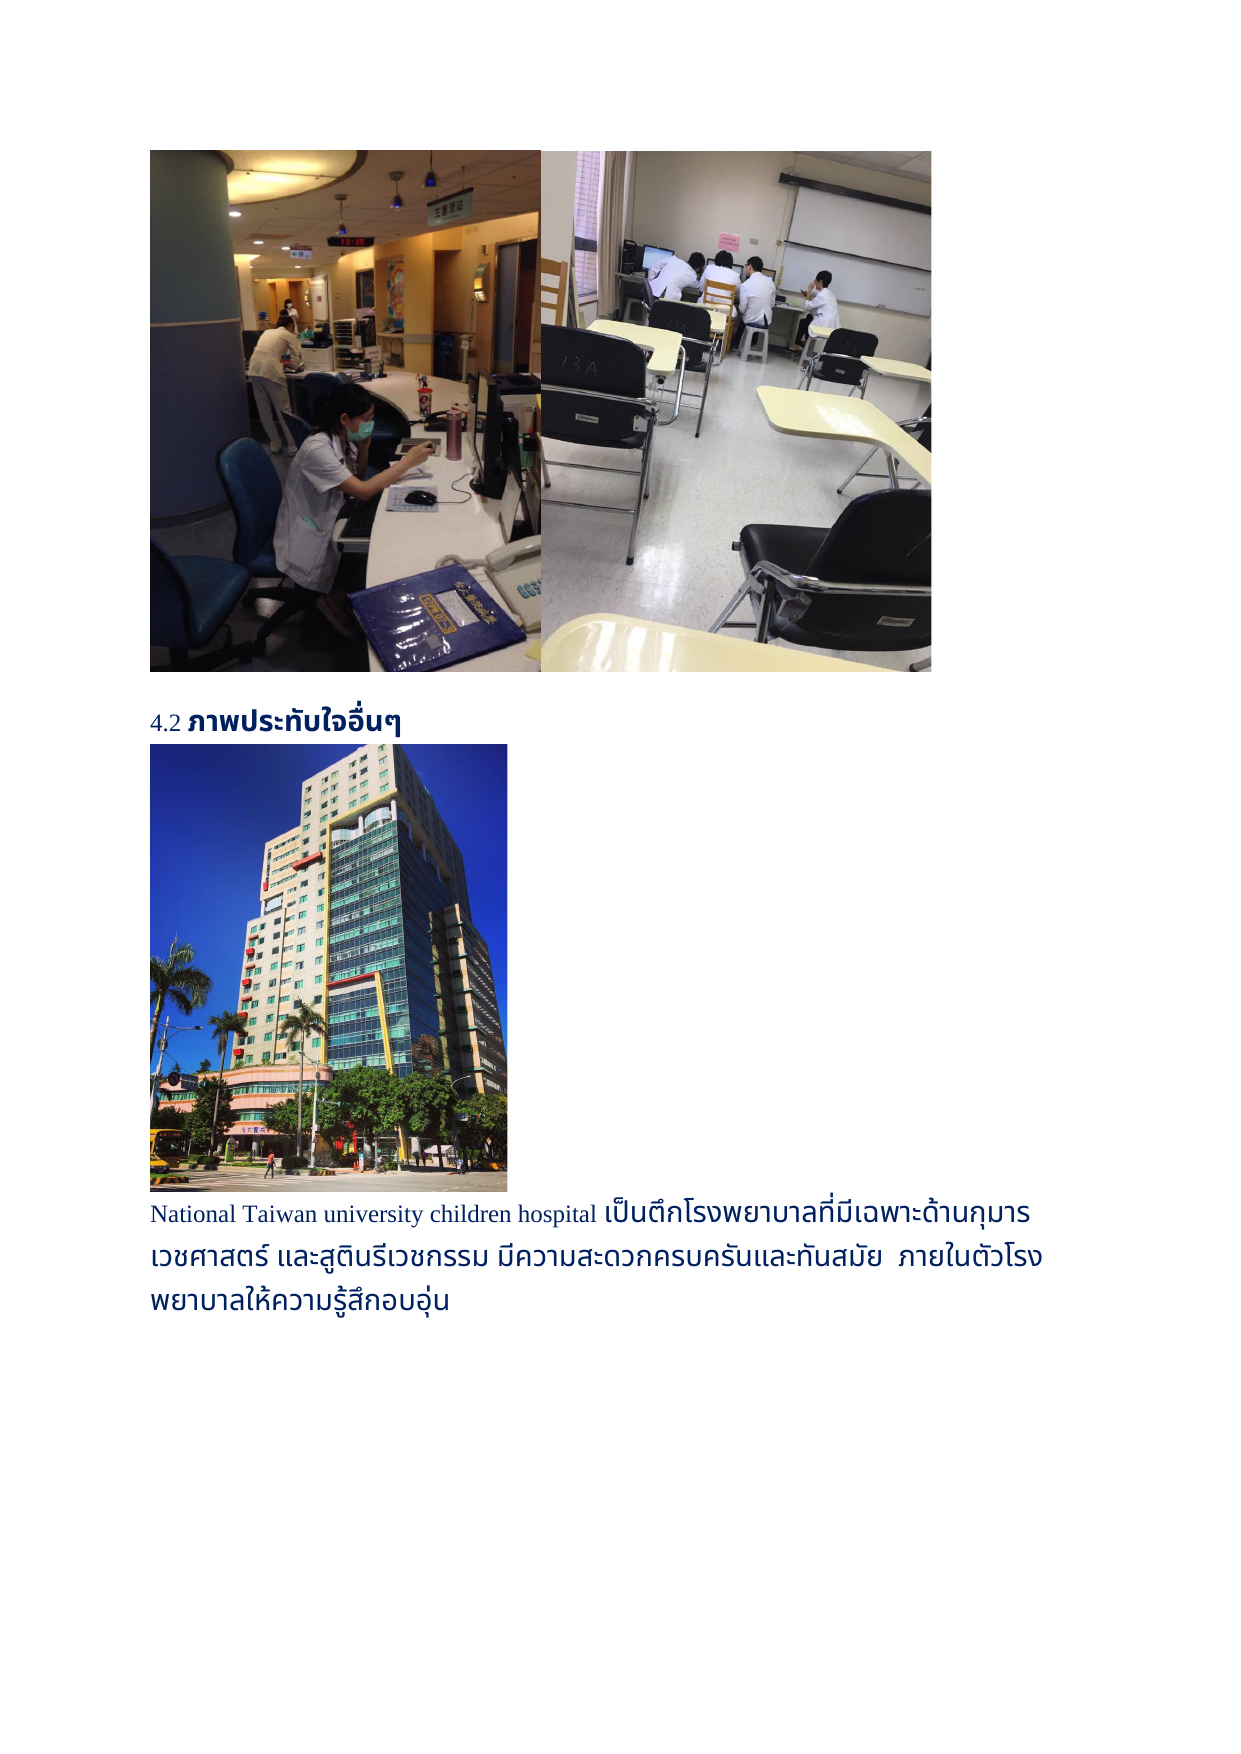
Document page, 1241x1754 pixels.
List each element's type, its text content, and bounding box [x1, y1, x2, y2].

text National Taiwan university children hospital เป็นตึกโรงพยาบาลที่มีเฉพาะด้านกุมารเวชศาสตร์ และสูตินรีเวชกรรม มีความสะดวกครบครันและทันสมัย ภายในตัวโรงพยาบาลให้ความรู้สึกอบอุ่น [150, 1192, 1090, 1324]
picture [150, 744, 508, 1192]
text 4.2 ภาพประทับใจอื่นๆ [150, 701, 1090, 745]
picture [150, 150, 932, 672]
